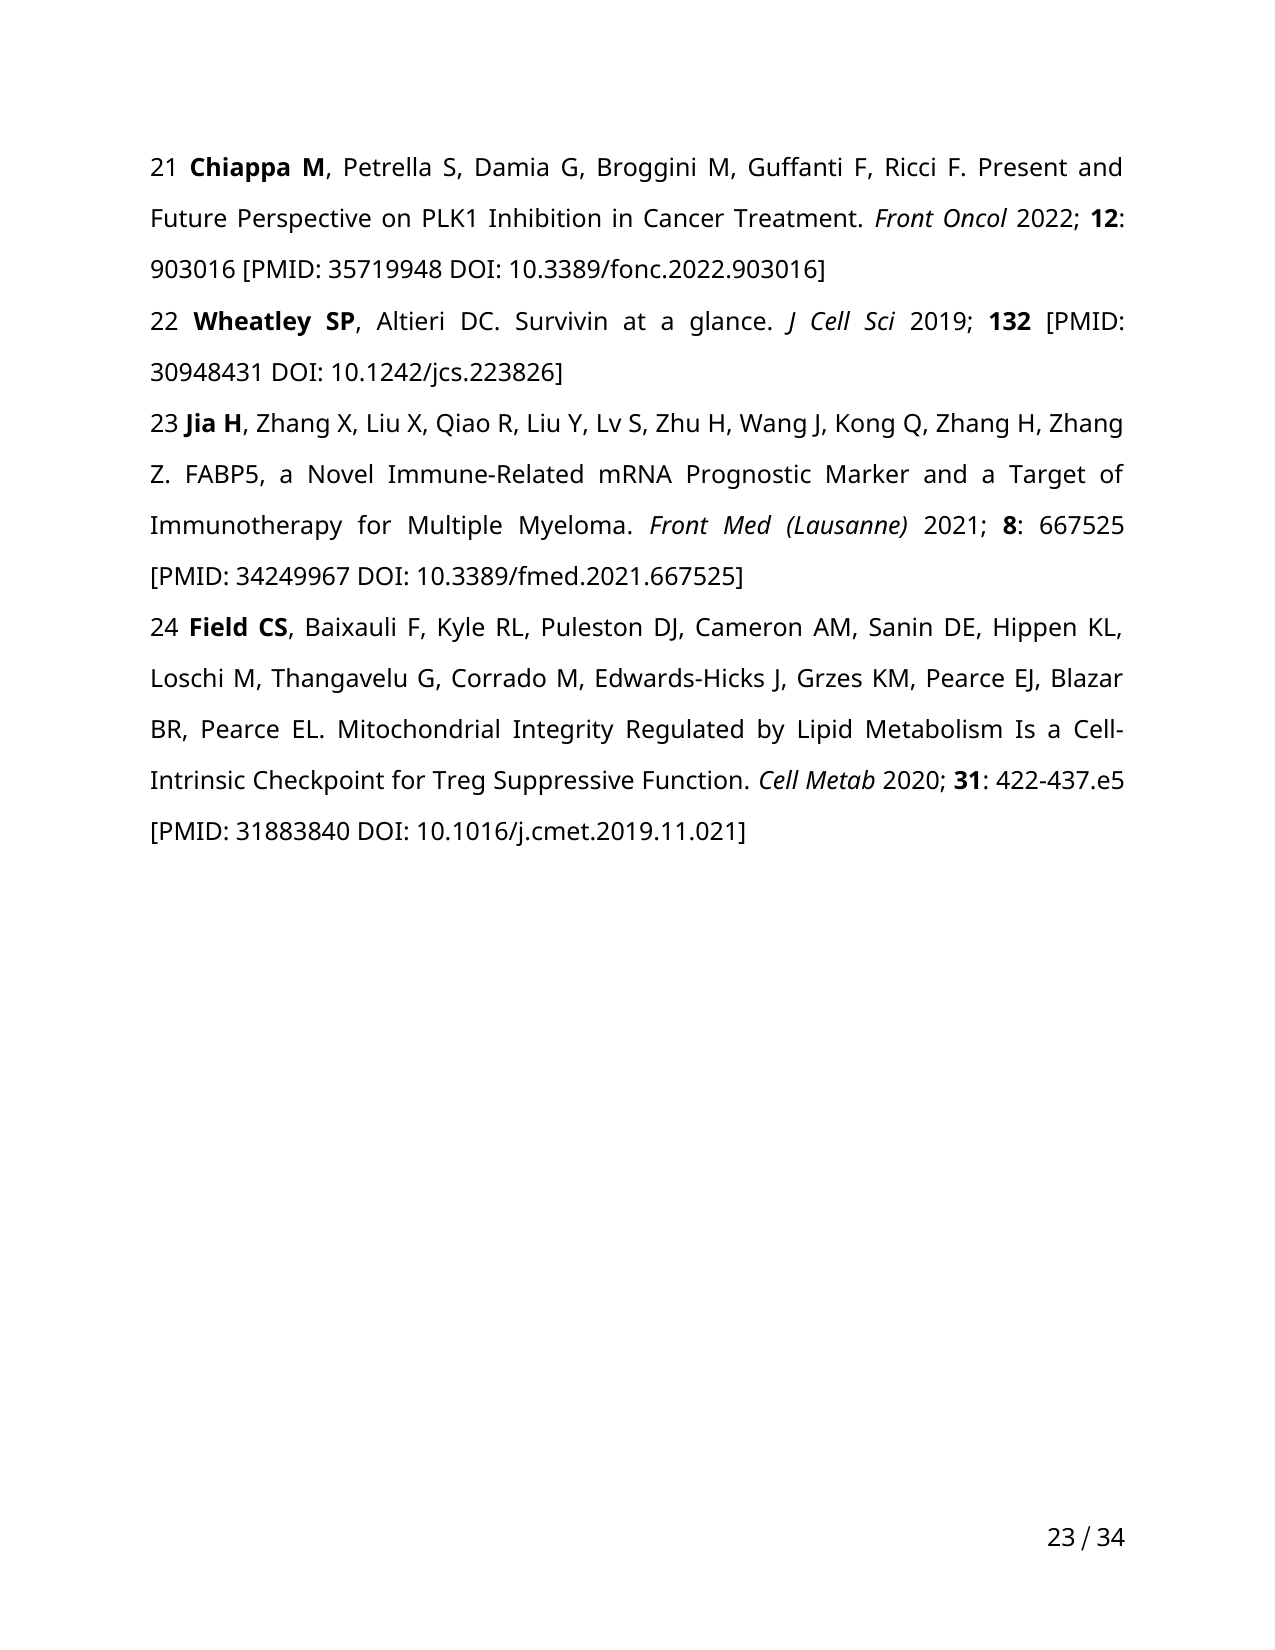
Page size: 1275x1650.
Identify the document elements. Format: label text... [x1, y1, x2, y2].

text 23 Jia H, Zhang X, Liu X, Qiao R, Liu Y, Lv S, Zhu H, Wang J, Kong Q, Zhang H, Zhang Z. FABP5, a Novel Immune-Related mRNA Prognostic Marker and a Target of Immunotherapy for Multiple Myeloma. Front Med (Lausanne) 2021; 8: 667525 [PMID: 34249967 DOI: 10.3389/fmed.2021.667525] [150, 405, 1125, 592]
text 21 Chiappa M, Petrella S, Damia G, Broggini M, Guffanti F, Ricci F. Present and Future Perspective on PLK1 Inhibition in Cancer Treatment. Front Oncol 2022; 12: 903016 [PMID: 35719948 DOI: 10.3389/fonc.2022.903016] [150, 150, 1125, 286]
text 22 Wheatley SP, Altieri DC. Survivin at a glance. J Cell Sci 2019; 132 [PMID: 30948431 DOI: 10.1242/jcs.223826] [150, 303, 1125, 388]
text 24 Field CS, Baixauli F, Kyle RL, Puleston DJ, Cameron AM, Sanin DE, Hippen KL, Loschi M, Thangavelu G, Corrado M, Edwards-Hicks J, Grzes KM, Pearce EJ, Blazar BR, Pearce EL. Mitochondrial Integrity Regulated by Lipid Metabolism Is a Cell-Intrinsic Checkpoint for Treg Suppressive Function. Cell Metab 2020; 31: 422-437.e5 [PMID: 31883840 DOI: 10.1016/j.cmet.2019.11.021] [150, 609, 1125, 848]
